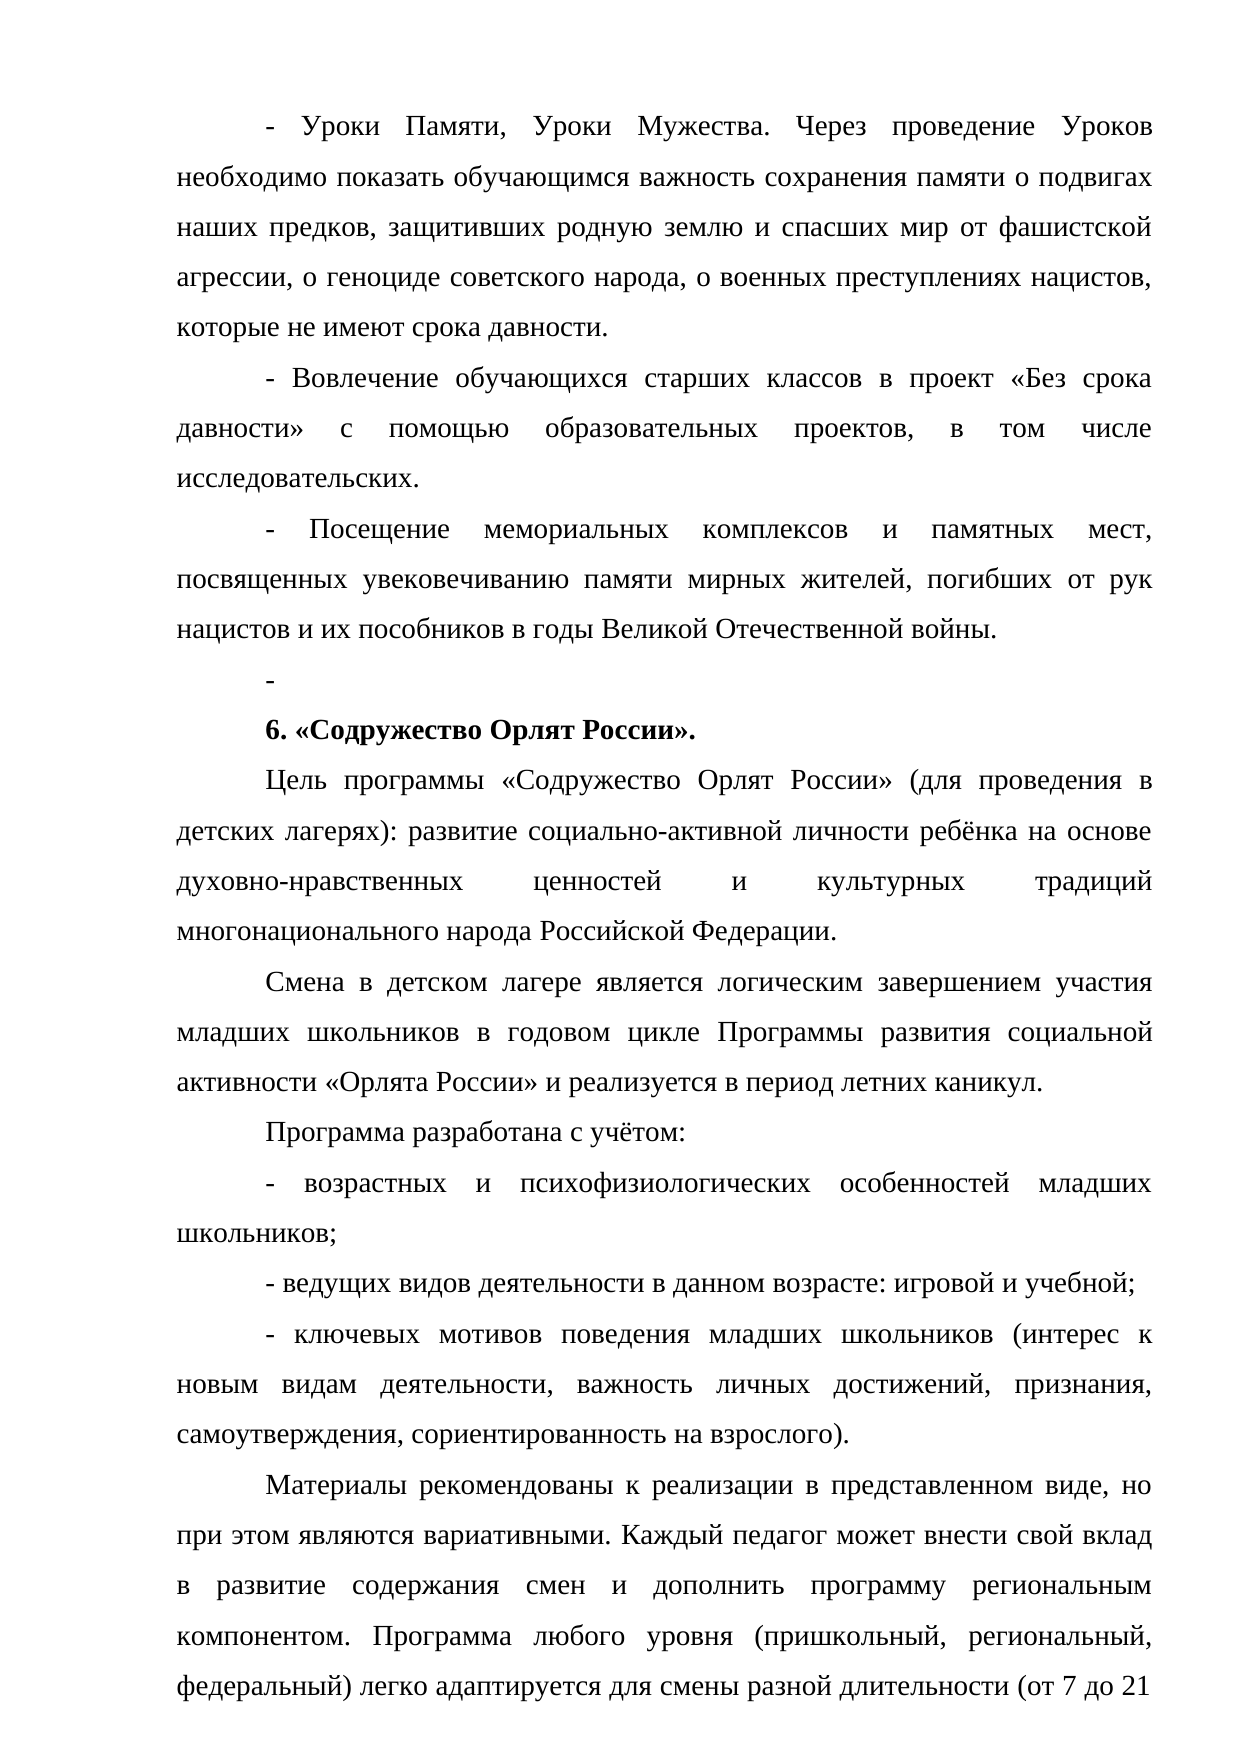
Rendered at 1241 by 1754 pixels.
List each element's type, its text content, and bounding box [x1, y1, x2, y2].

text Смена в детском лагере является логическим завершением участия младших школьников в годовом цикле Программы развития социальной активности «Орлята России» и реализуется в период летних каникул. [176, 964, 1153, 1098]
list «Содружество Орлят России». [265, 712, 1194, 746]
text Программа разработана с учётом: [265, 1114, 1194, 1148]
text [176, 1467, 1152, 1702]
list Посещение мемориальных комплексов и памятных мест, посвященных увековечиванию памяти мирных жителей, погибших от рук нацистов и их пособников в годы Великой Отечественной войны. [176, 511, 1152, 645]
text Цель программы «Содружество Орлят России» (для проведения в детских лагерях): развитие социально-активной личности ребёнка на основе духовно-нравственных ценностей и культурных традиций многонационального народа Российской Федерации. [176, 762, 1153, 947]
list Вовлечение обучающихся старших классов в проект «Без срока давности» с помощью образовательных проектов, в том числе исследовательских. [176, 360, 1152, 494]
list ведущих видов деятельности в данном возрасте: игровой и учебной; [265, 1266, 1194, 1299]
list Уроки Памяти, Уроки Мужества. Через проведение Уроков необходимо показать обучающимся важность сохранения памяти о подвигах наших предков, защитивших родную землю и спасших мир от фашистской агрессии, о геноциде советского народа, о военных преступлениях нацистов, которые не имеют срока давности. [176, 108, 1153, 343]
list возрастных и психофизиологических особенностей младших школьников; [176, 1165, 1152, 1249]
list ключевых мотивов поведения младших школьников (интерес к новым видам деятельности, важность личных достижений, признания, самоутверждения, сориентированность на взрослого). [176, 1316, 1152, 1450]
